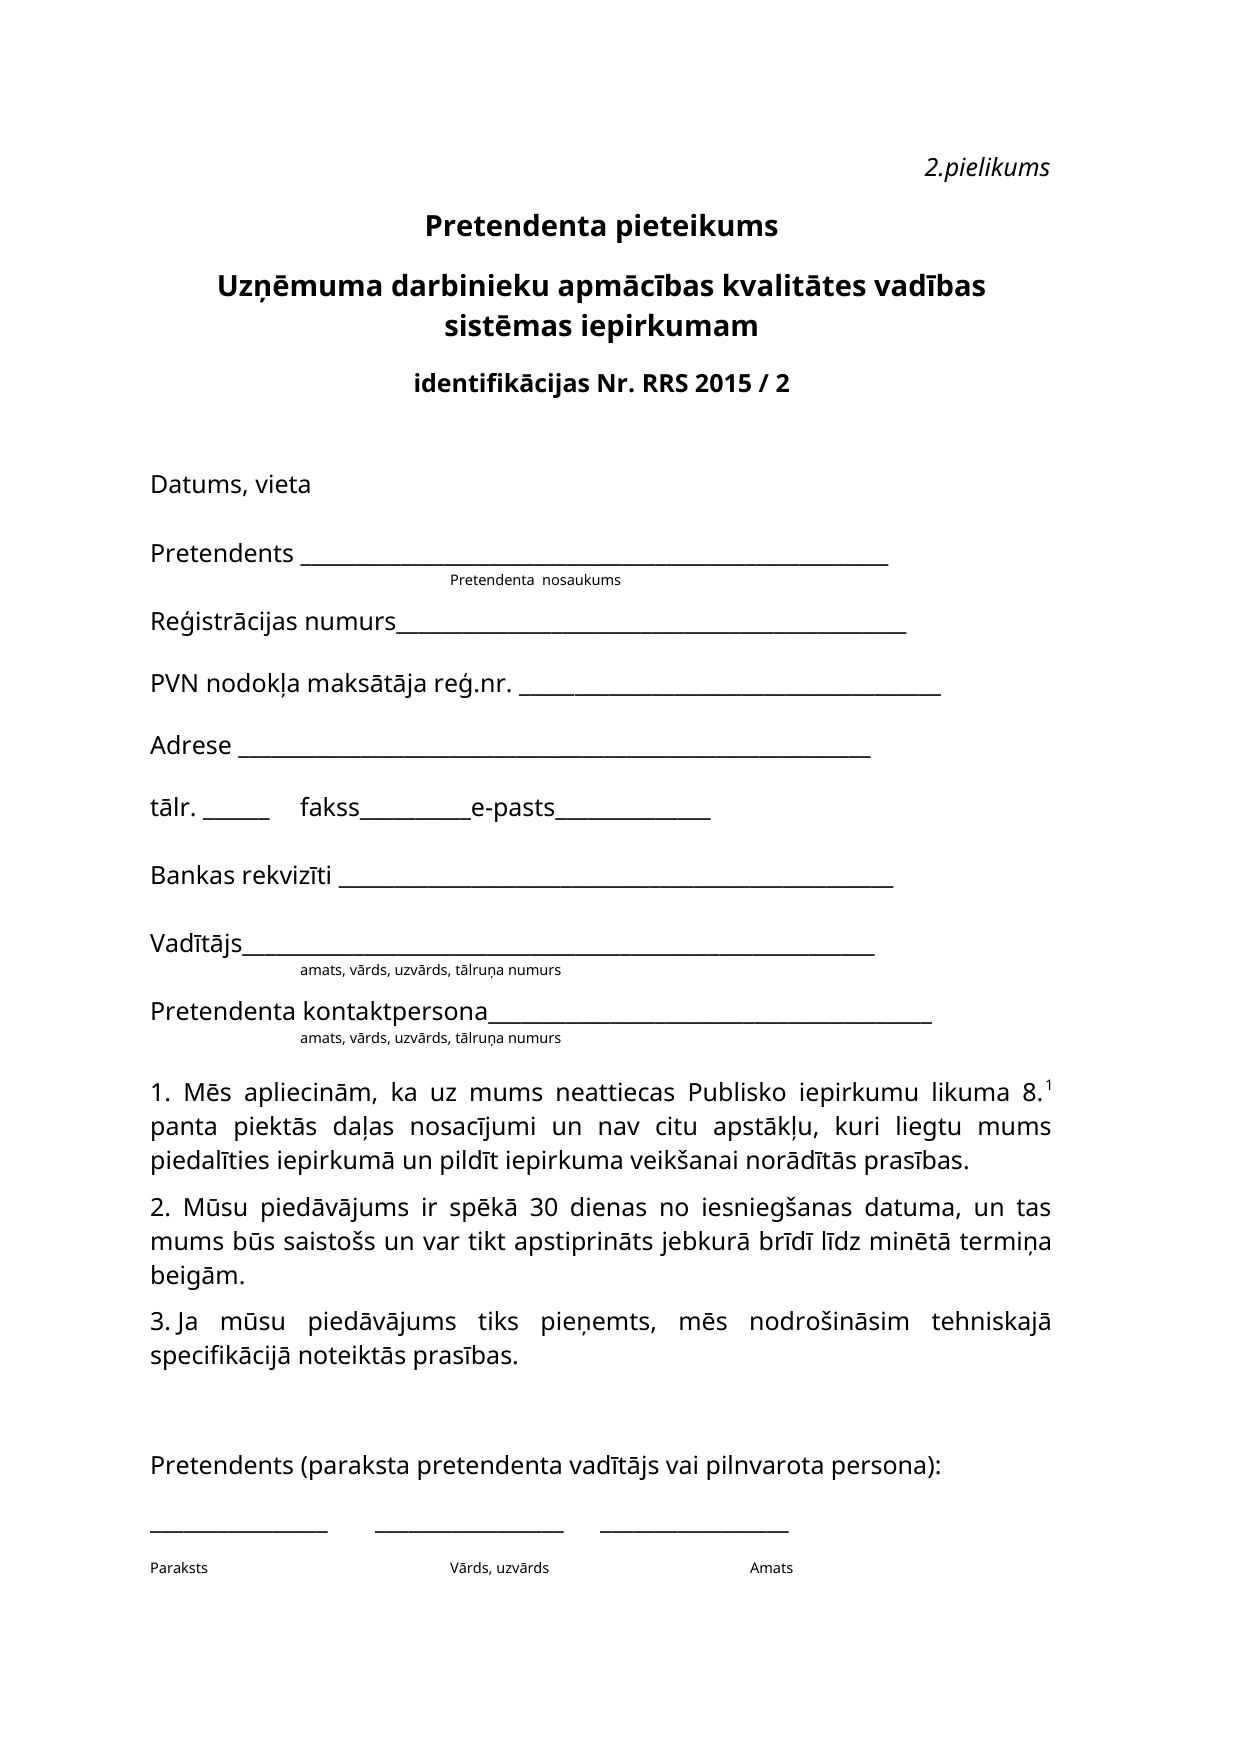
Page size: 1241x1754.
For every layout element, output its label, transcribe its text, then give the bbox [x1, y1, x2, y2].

text Reģistrācijas numurs______________________________________________ [150, 603, 1053, 665]
text Uzņēmuma darbinieku apmācības kvalitātes vadības sistēmas iepirkumam [150, 265, 1053, 345]
text 3. Ja mūsu piedāvājums tiks pieņemts, mēs nodrošināsim tehniskajā specifikācijā noteiktās prasības. [150, 1304, 1053, 1372]
text Pretendenta nosaukums [150, 569, 1053, 603]
text amats, vārds, uzvārds, tālruņa numurs [225, 1028, 1053, 1062]
text Pretendents _____________________________________________________ [150, 535, 1053, 569]
text Adrese _________________________________________________________ [150, 727, 1053, 789]
text Pretendenta pieteikums [150, 205, 1053, 244]
text Datums, vieta [150, 467, 1053, 501]
text Pretendenta kontaktpersona________________________________________ [150, 994, 1053, 1028]
text Paraksts Vārds, uzvārds Amats [150, 1558, 1053, 1592]
text 1. Mēs apliecinām, ka uz mums neattiecas Publisko iepirkumu likuma 8.1 panta piektās daļas nosacījumi un nav citu apstākļu, kuri liegtu mums piedalīties iepirkumā un pildīt iepirkuma veikšanai norādītās prasības. [150, 1074, 1053, 1177]
text Pretendents (paraksta pretendenta vadītājs vai pilnvarota persona): [150, 1448, 1144, 1482]
text Bankas rekvizīti __________________________________________________ [150, 858, 1053, 892]
text ________________ _________________ _________________ [150, 1503, 1053, 1537]
text tālr. ______ fakss__________e-pasts______________ [150, 789, 1053, 824]
text amats, vārds, uzvārds, tālruņa numurs [225, 960, 1053, 994]
text 2.pielikums [150, 150, 1053, 184]
text PVN nodokļa maksātāja reģ.nr. ______________________________________ [150, 665, 1053, 727]
text Vadītājs_________________________________________________________ [150, 926, 1053, 960]
text 2. Mūsu piedāvājums ir spēkā 30 dienas no iesniegšanas datuma, un tas mums būs saistošs un var tikt apstiprināts jebkurā brīdī līdz minētā termiņa beigām. [150, 1189, 1053, 1291]
text identifikācijas Nr. RRS 2015 / 2 [150, 366, 1053, 400]
